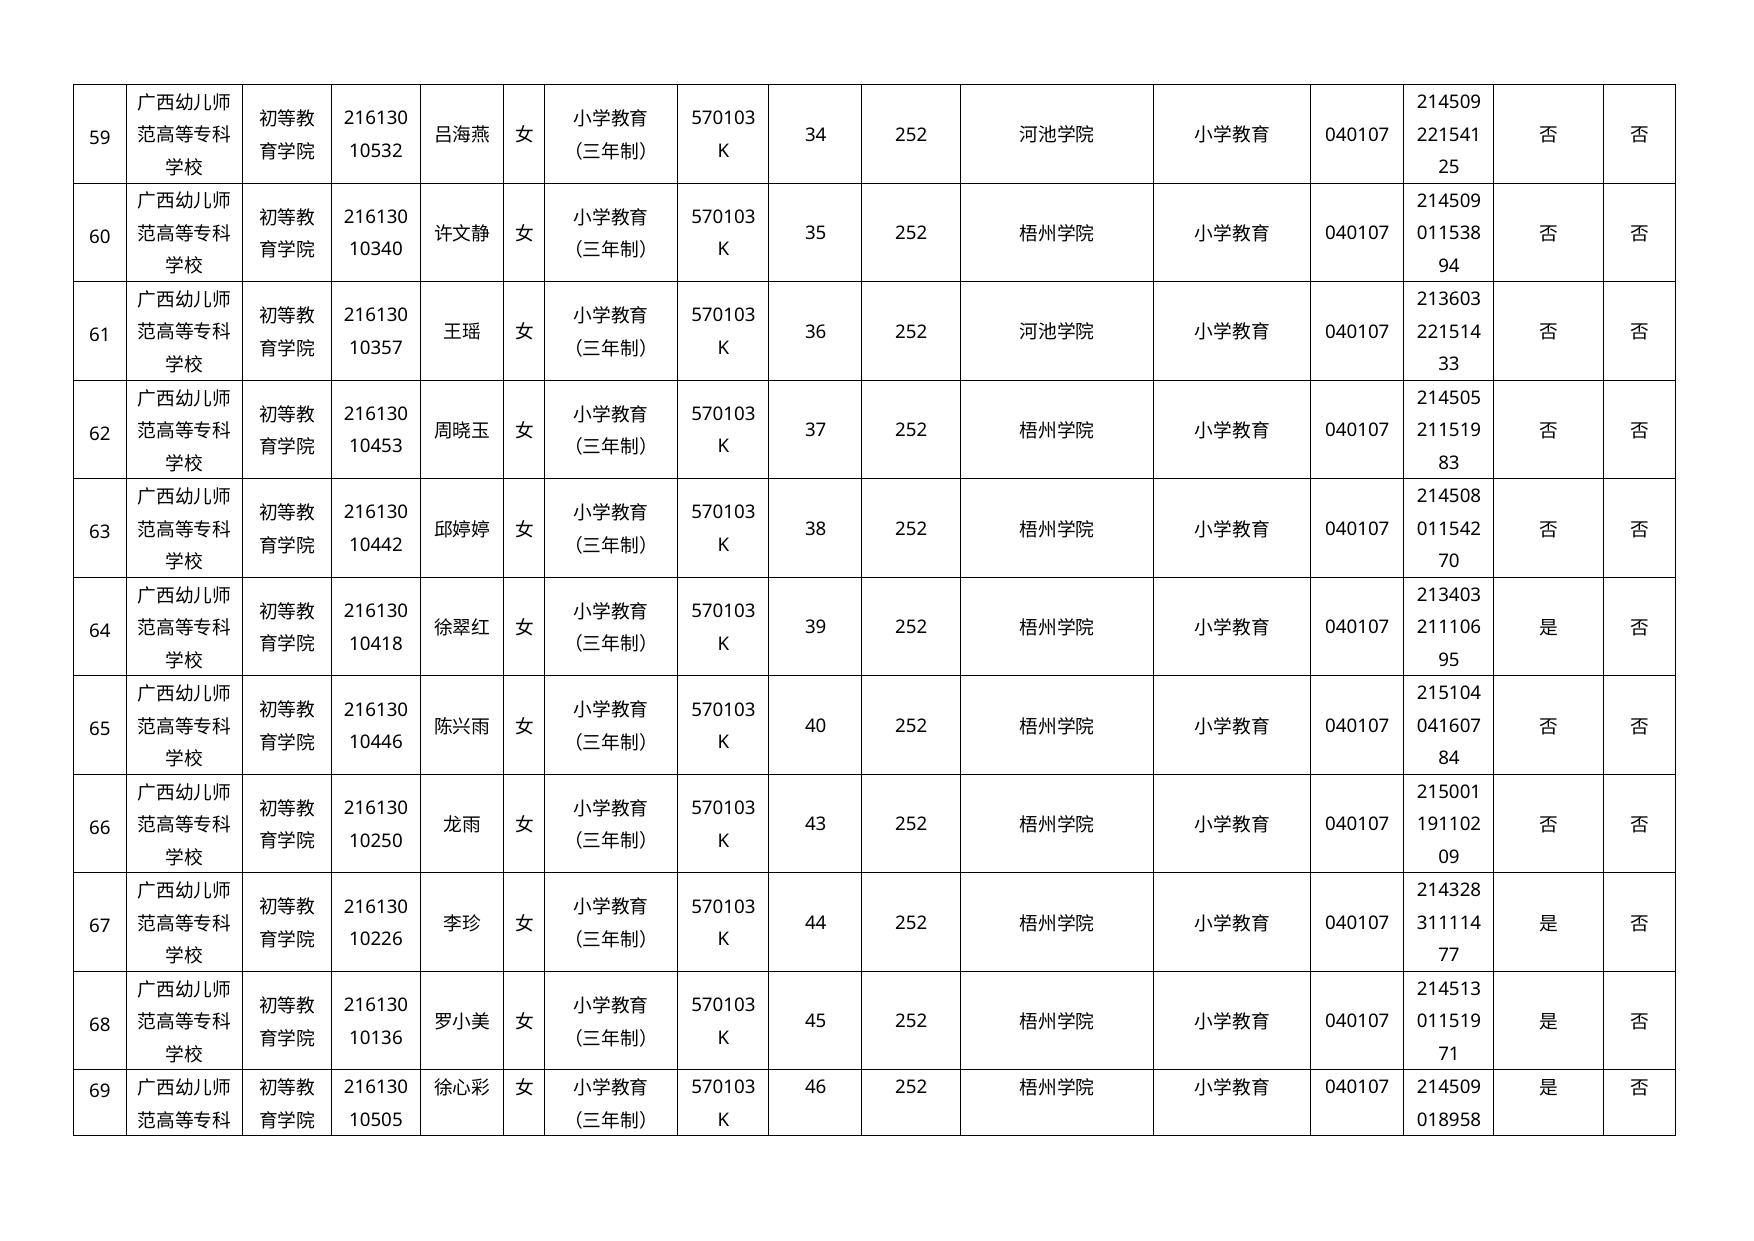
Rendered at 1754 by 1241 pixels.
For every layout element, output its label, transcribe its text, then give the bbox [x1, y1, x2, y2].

table_cell 女 [504, 85, 544, 182]
table_cell 44 [769, 873, 861, 971]
table_cell 否 [1604, 184, 1675, 281]
table_cell 否 [1494, 479, 1603, 577]
table_cell 21613010340 [332, 184, 420, 281]
table_cell 初等教育学院 [243, 676, 331, 774]
table_cell 是 [1494, 578, 1603, 675]
table_cell 否 [1494, 85, 1603, 182]
table_cell 67 [74, 873, 126, 971]
table_cell 许文静 [421, 184, 503, 281]
table_cell 小学教育 [1154, 85, 1310, 182]
table_cell 初等教育学院 [243, 381, 331, 478]
table_cell 040107 [1311, 85, 1403, 182]
table_cell 21613010226 [332, 873, 420, 971]
table_cell 小学教育 [1154, 676, 1310, 774]
table_cell 040107 [1311, 775, 1403, 872]
table_cell 252 [862, 282, 960, 379]
table_cell 040107 [1311, 1070, 1403, 1135]
table_cell 040107 [1311, 578, 1403, 675]
table_cell 小学教育 [1154, 381, 1310, 478]
table_cell 40 [769, 676, 861, 774]
table_cell 252 [862, 184, 960, 281]
table_cell 是 [1494, 972, 1603, 1069]
table_cell 小学教育 [1154, 282, 1310, 379]
table_cell 女 [504, 381, 544, 478]
table_cell 否 [1604, 873, 1675, 971]
table_cell 女 [504, 1070, 544, 1135]
table_cell 初等教育学院 [243, 85, 331, 182]
table_cell 252 [862, 85, 960, 182]
table_cell 21613010250 [332, 775, 420, 872]
table_cell 040107 [1311, 381, 1403, 478]
table_cell 广西幼儿师范高等专科学校 [127, 775, 242, 872]
table_cell 梧州学院 [961, 184, 1153, 281]
table_cell 21613010418 [332, 578, 420, 675]
table_cell 21451301151971 [1404, 972, 1493, 1069]
table_cell 小学教育（三年制） [545, 578, 677, 675]
table_cell 43 [769, 775, 861, 872]
table_cell 初等教育学院 [243, 1070, 331, 1135]
table_cell 570103K [678, 1070, 768, 1135]
table_cell 是 [1494, 1070, 1603, 1135]
table_cell 252 [862, 578, 960, 675]
table_cell 小学教育（三年制） [545, 479, 677, 577]
table_cell 66 [74, 775, 126, 872]
table_cell 21450901153894 [1404, 184, 1493, 281]
table_cell 小学教育（三年制） [545, 775, 677, 872]
table_cell 广西幼儿师范高等专科学校 [127, 85, 242, 182]
table_cell 初等教育学院 [243, 972, 331, 1069]
table_cell 否 [1494, 184, 1603, 281]
table_cell 小学教育 [1154, 972, 1310, 1069]
table_cell 吕海燕 [421, 85, 503, 182]
table_cell 否 [1604, 85, 1675, 182]
table_cell 梧州学院 [961, 381, 1153, 478]
table_cell 21613010453 [332, 381, 420, 478]
table_cell 040107 [1311, 479, 1403, 577]
table_cell 252 [862, 479, 960, 577]
table_cell 62 [74, 381, 126, 478]
table_cell 梧州学院 [961, 873, 1153, 971]
table_cell 21360322151433 [1404, 282, 1493, 379]
table_cell 初等教育学院 [243, 184, 331, 281]
table_cell 252 [862, 1070, 960, 1135]
table_cell 小学教育 [1154, 1070, 1310, 1135]
table_cell 34 [769, 85, 861, 182]
table_cell 女 [504, 775, 544, 872]
table_cell 女 [504, 184, 544, 281]
table_cell 252 [862, 676, 960, 774]
table_cell 河池学院 [961, 282, 1153, 379]
table_cell 女 [504, 282, 544, 379]
table_cell 王瑶 [421, 282, 503, 379]
table_cell 广西幼儿师范高等专科学校 [127, 184, 242, 281]
table_cell 广西幼儿师范高等专科学校 [127, 282, 242, 379]
table_cell 570103K [678, 972, 768, 1069]
table_cell 21432831111477 [1404, 873, 1493, 971]
table_cell 570103K [678, 282, 768, 379]
table_cell 21500119110209 [1404, 775, 1493, 872]
table_cell 初等教育学院 [243, 775, 331, 872]
table_cell 否 [1494, 381, 1603, 478]
table_cell 女 [504, 676, 544, 774]
table_cell 梧州学院 [961, 1070, 1153, 1135]
table_cell 女 [504, 479, 544, 577]
table_cell 否 [1604, 676, 1675, 774]
table_cell 570103K [678, 873, 768, 971]
table_cell 广西幼儿师范高等专科学校 [127, 1070, 242, 1135]
table_cell 570103K [678, 381, 768, 478]
table_cell 否 [1604, 479, 1675, 577]
table_cell 否 [1604, 972, 1675, 1069]
table_cell 570103K [678, 676, 768, 774]
table_cell 梧州学院 [961, 775, 1153, 872]
table_cell 252 [862, 381, 960, 478]
table_cell 初等教育学院 [243, 282, 331, 379]
table_cell 570103K [678, 578, 768, 675]
table_cell 21450521151983 [1404, 381, 1493, 478]
table_cell 21613010136 [332, 972, 420, 1069]
table_cell 李珍 [421, 873, 503, 971]
table_cell 小学教育（三年制） [545, 381, 677, 478]
table_cell 37 [769, 381, 861, 478]
table_cell 小学教育 [1154, 775, 1310, 872]
table_cell 小学教育 [1154, 578, 1310, 675]
table_cell 21613010357 [332, 282, 420, 379]
table_cell 否 [1604, 578, 1675, 675]
table_cell 60 [74, 184, 126, 281]
table_cell 36 [769, 282, 861, 379]
table_cell 252 [862, 873, 960, 971]
table_cell 小学教育（三年制） [545, 972, 677, 1069]
table_cell 59 [74, 85, 126, 182]
table_cell 小学教育 [1154, 184, 1310, 281]
table_cell 小学教育（三年制） [545, 184, 677, 281]
table_cell 广西幼儿师范高等专科学校 [127, 972, 242, 1069]
table_cell 初等教育学院 [243, 479, 331, 577]
table_cell 梧州学院 [961, 479, 1153, 577]
table_cell 21450801154270 [1404, 479, 1493, 577]
table_cell 39 [769, 578, 861, 675]
table_cell 是 [1494, 873, 1603, 971]
table_cell 45 [769, 972, 861, 1069]
table_cell 21613010446 [332, 676, 420, 774]
table_cell 否 [1604, 1070, 1675, 1135]
table_cell 否 [1604, 775, 1675, 872]
table_cell 初等教育学院 [243, 578, 331, 675]
table_cell 广西幼儿师范高等专科学校 [127, 676, 242, 774]
table_cell 65 [74, 676, 126, 774]
table_cell 否 [1604, 282, 1675, 379]
table_cell 570103K [678, 85, 768, 182]
table_cell 64 [74, 578, 126, 675]
table_cell 龙雨 [421, 775, 503, 872]
table_cell 040107 [1311, 282, 1403, 379]
table_cell 否 [1494, 282, 1603, 379]
table_cell 广西幼儿师范高等专科学校 [127, 578, 242, 675]
table_cell 女 [504, 972, 544, 1069]
table_cell 梧州学院 [961, 972, 1153, 1069]
table_cell 46 [769, 1070, 861, 1135]
table_cell 21450901895881 [1404, 1070, 1493, 1135]
table_cell 邱婷婷 [421, 479, 503, 577]
table_cell 广西幼儿师范高等专科学校 [127, 381, 242, 478]
table_cell 否 [1494, 676, 1603, 774]
table_cell 040107 [1311, 676, 1403, 774]
table_cell 252 [862, 972, 960, 1069]
table_cell 陈兴雨 [421, 676, 503, 774]
table_cell 35 [769, 184, 861, 281]
table_cell 21340321110695 [1404, 578, 1493, 675]
table_cell 小学教育 [1154, 873, 1310, 971]
table_cell 68 [74, 972, 126, 1069]
table_cell 小学教育（三年制） [545, 85, 677, 182]
table_cell 女 [504, 873, 544, 971]
table_cell 否 [1604, 381, 1675, 478]
table_cell 040107 [1311, 184, 1403, 281]
table_cell 小学教育（三年制） [545, 1070, 677, 1135]
table_cell 小学教育（三年制） [545, 282, 677, 379]
table_cell 63 [74, 479, 126, 577]
table_cell 252 [862, 775, 960, 872]
table_cell 570103K [678, 184, 768, 281]
table_cell 梧州学院 [961, 578, 1153, 675]
table_cell 河池学院 [961, 85, 1153, 182]
table_cell 徐心彩 [421, 1070, 503, 1135]
table_cell 040107 [1311, 972, 1403, 1069]
table_cell 广西幼儿师范高等专科学校 [127, 479, 242, 577]
table_cell 梧州学院 [961, 676, 1153, 774]
table_cell 21613010442 [332, 479, 420, 577]
table_cell 周晓玉 [421, 381, 503, 478]
table_cell 罗小美 [421, 972, 503, 1069]
table_cell 21450922154125 [1404, 85, 1493, 182]
table_cell 570103K [678, 775, 768, 872]
table_cell 21613010532 [332, 85, 420, 182]
table_cell 61 [74, 282, 126, 379]
table_cell 570103K [678, 479, 768, 577]
table_cell 69 [74, 1070, 126, 1135]
table_cell 38 [769, 479, 861, 577]
table_cell 小学教育（三年制） [545, 873, 677, 971]
table_cell 女 [504, 578, 544, 675]
table_cell 徐翠红 [421, 578, 503, 675]
table_cell 否 [1494, 775, 1603, 872]
table_cell 21510404160784 [1404, 676, 1493, 774]
table_cell 广西幼儿师范高等专科学校 [127, 873, 242, 971]
table_cell 21613010505 [332, 1070, 420, 1135]
table_cell 小学教育（三年制） [545, 676, 677, 774]
table_cell 初等教育学院 [243, 873, 331, 971]
table_cell 040107 [1311, 873, 1403, 971]
table_cell 小学教育 [1154, 479, 1310, 577]
